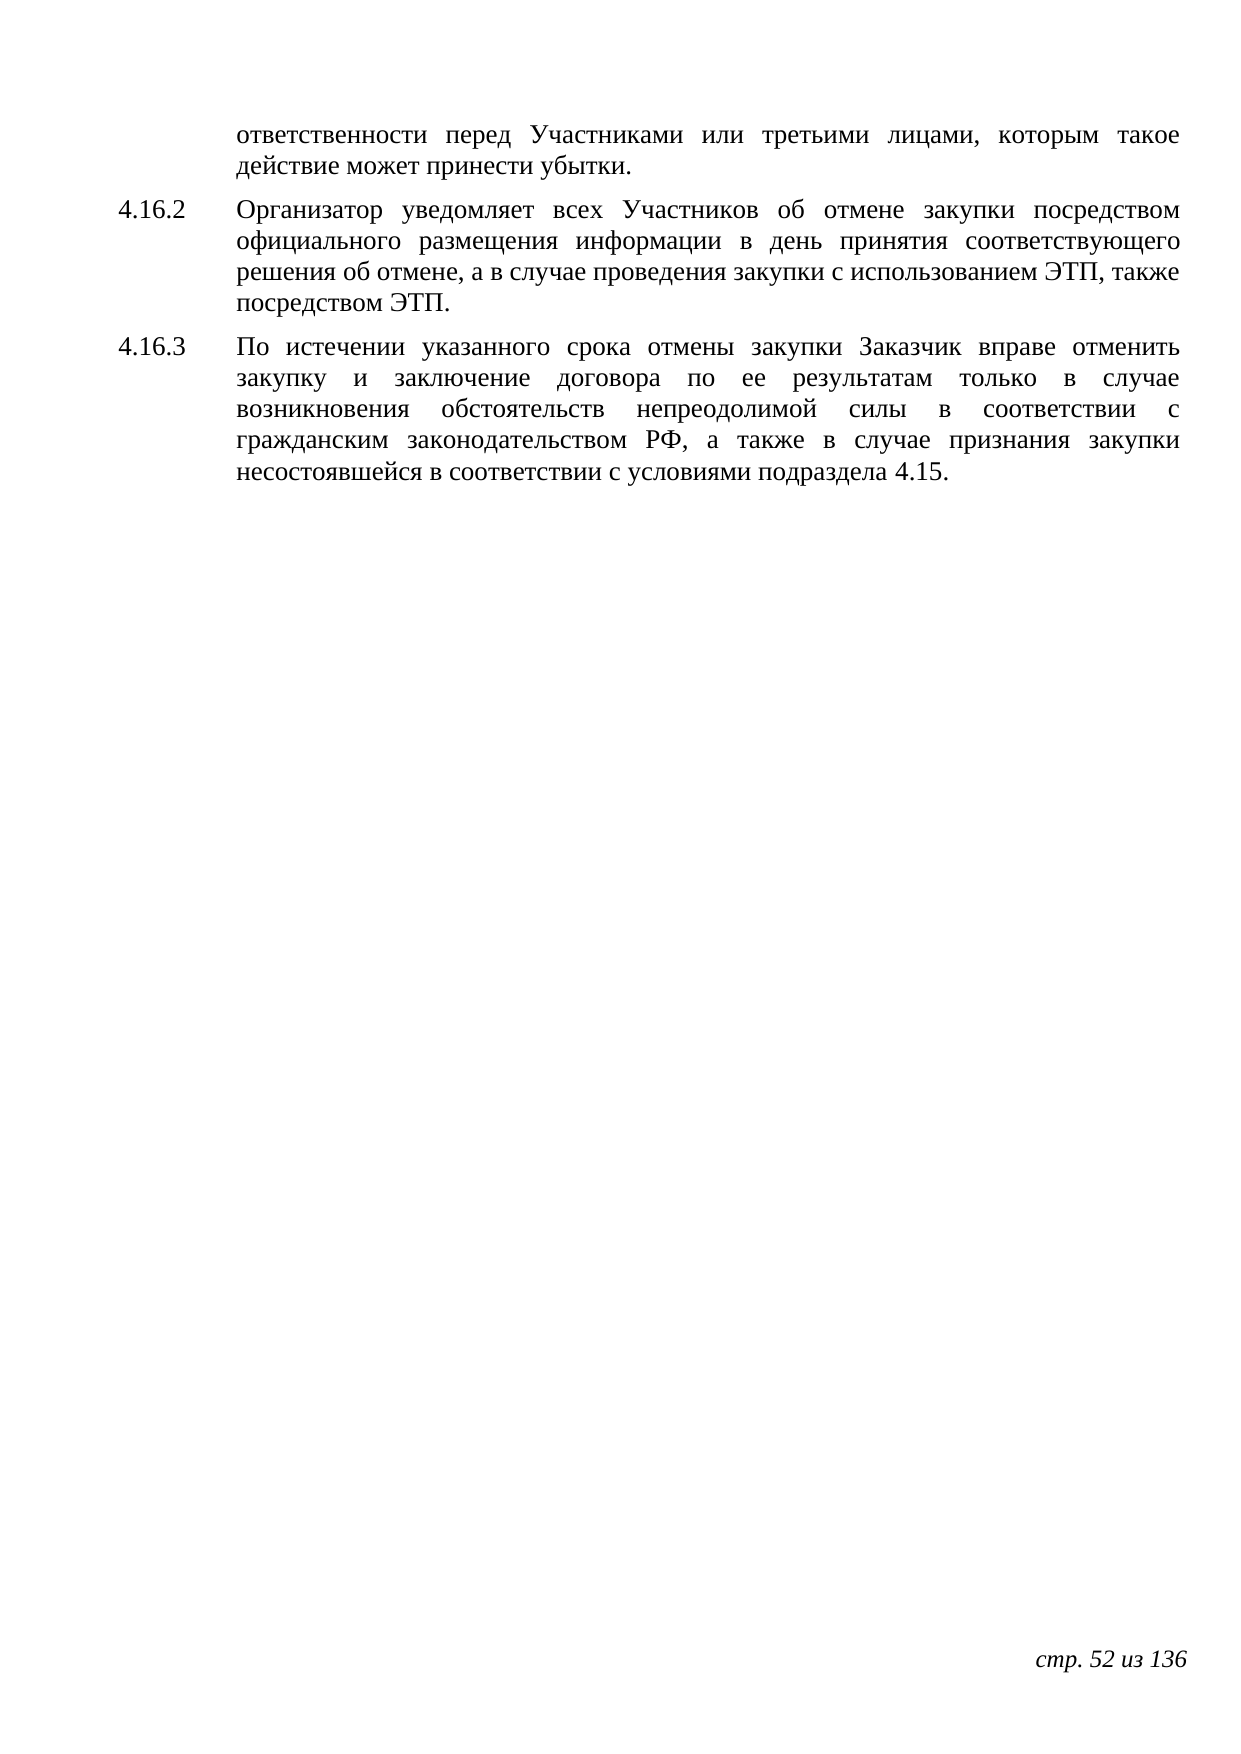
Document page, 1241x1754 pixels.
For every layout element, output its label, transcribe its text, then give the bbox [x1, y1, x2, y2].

text Организатор уведомляет всех Участников об отмене закупки посредством официального размещения информации в день принятия соответствующего решения об отмене, а в случае проведения закупки с использованием ЭТП, также посредством ЭТП. [118, 193, 1181, 317]
text По истечении указанного срока отмены закупки Заказчик вправе отменить закупку и заключение договора по ее результатам только в случае возникновения обстоятельств непреодолимой силы в соответствии с гражданским законодательством РФ, а также в случае признания закупки несостоявшейся в соответствии с условиями подраздела 4.15. [118, 330, 1181, 486]
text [118, 118, 1181, 180]
